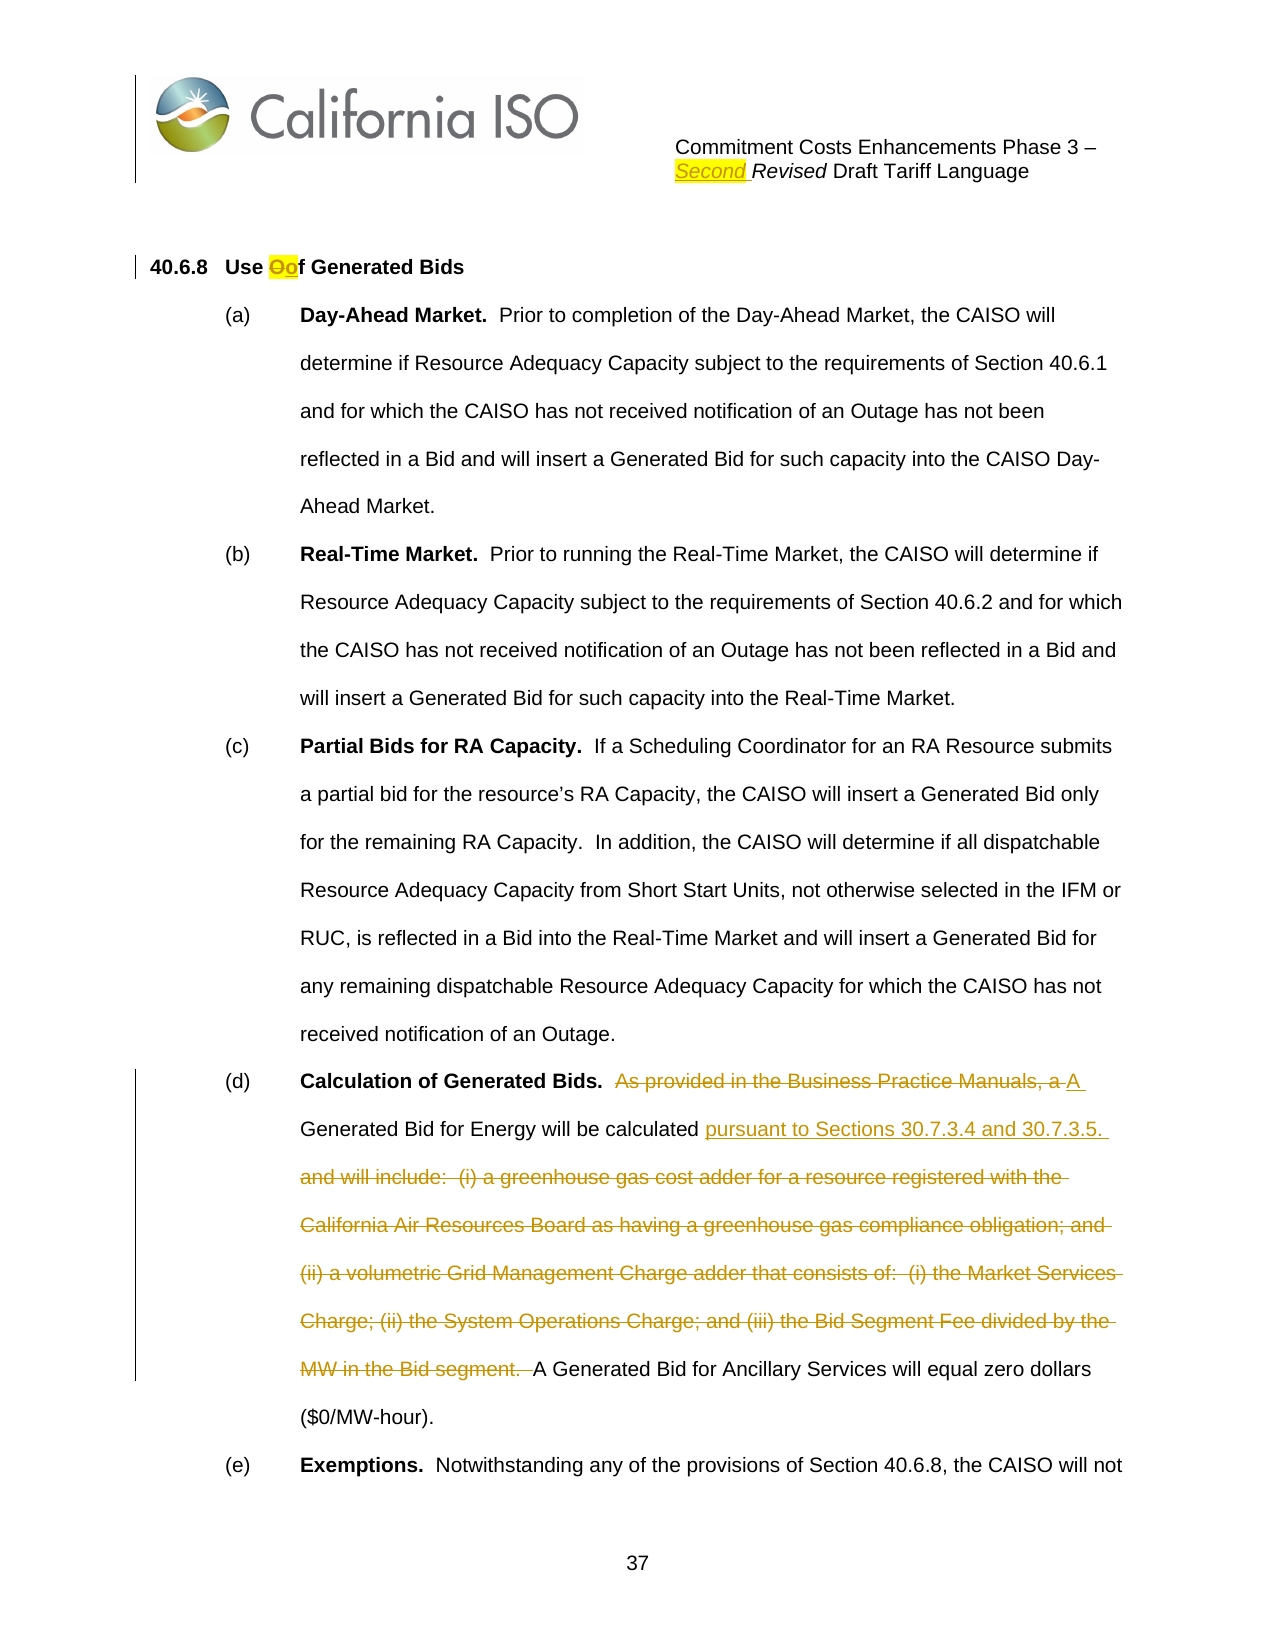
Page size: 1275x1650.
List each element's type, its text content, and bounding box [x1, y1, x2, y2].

subtitle 40.6.8 Use f Generated Bids [298, 255, 1125, 279]
picture [150, 75, 583, 155]
text (b) Real-Time Market. Prior to running the Real-Time Market, the CAISO will determine if Resource Adequacy Capacity subject to the requirements of Section 40.6.2 and for which the CAISO has not received notification of an Outage has not been reflected in a Bid and will insert a Generated Bid for such capacity into the Real-Time Market. [225, 542, 1125, 710]
text (a) Day-Ahead Market. Prior to completion of the Day-Ahead Market, the CAISO will determine if Resource Adequacy Capacity subject to the requirements of Section 40.6.1 and for which the CAISO has not received notification of an Outage has not been reflected in a Bid and will insert a Generated Bid for such capacity into the CAISO Day-Ahead Market. [225, 303, 1125, 518]
text (c) Partial Bids for RA Capacity. If a Scheduling Coordinator for an RA Resource submits a partial bid for the resource’s RA Capacity, the CAISO will insert a Generated Bid only for the remaining RA Capacity. In addition, the CAISO will determine if all dispatchable Resource Adequacy Capacity from Short Start Units, not otherwise selected in the IFM or RUC, is reflected in a Bid into the Real-Time Market and will insert a Generated Bid for any remaining dispatchable Resource Adequacy Capacity for which the CAISO has not received notification of an Outage. [225, 734, 1125, 1045]
subtitle 40.6.8 Use f Generated Bids [150, 255, 269, 279]
text (d) Calculation of Generated Bids. Generated Bid for Energy will be calculated A Generated Bid for Ancillary Services will equal zero dollars ($0/MW-hour). [225, 1069, 1125, 1429]
